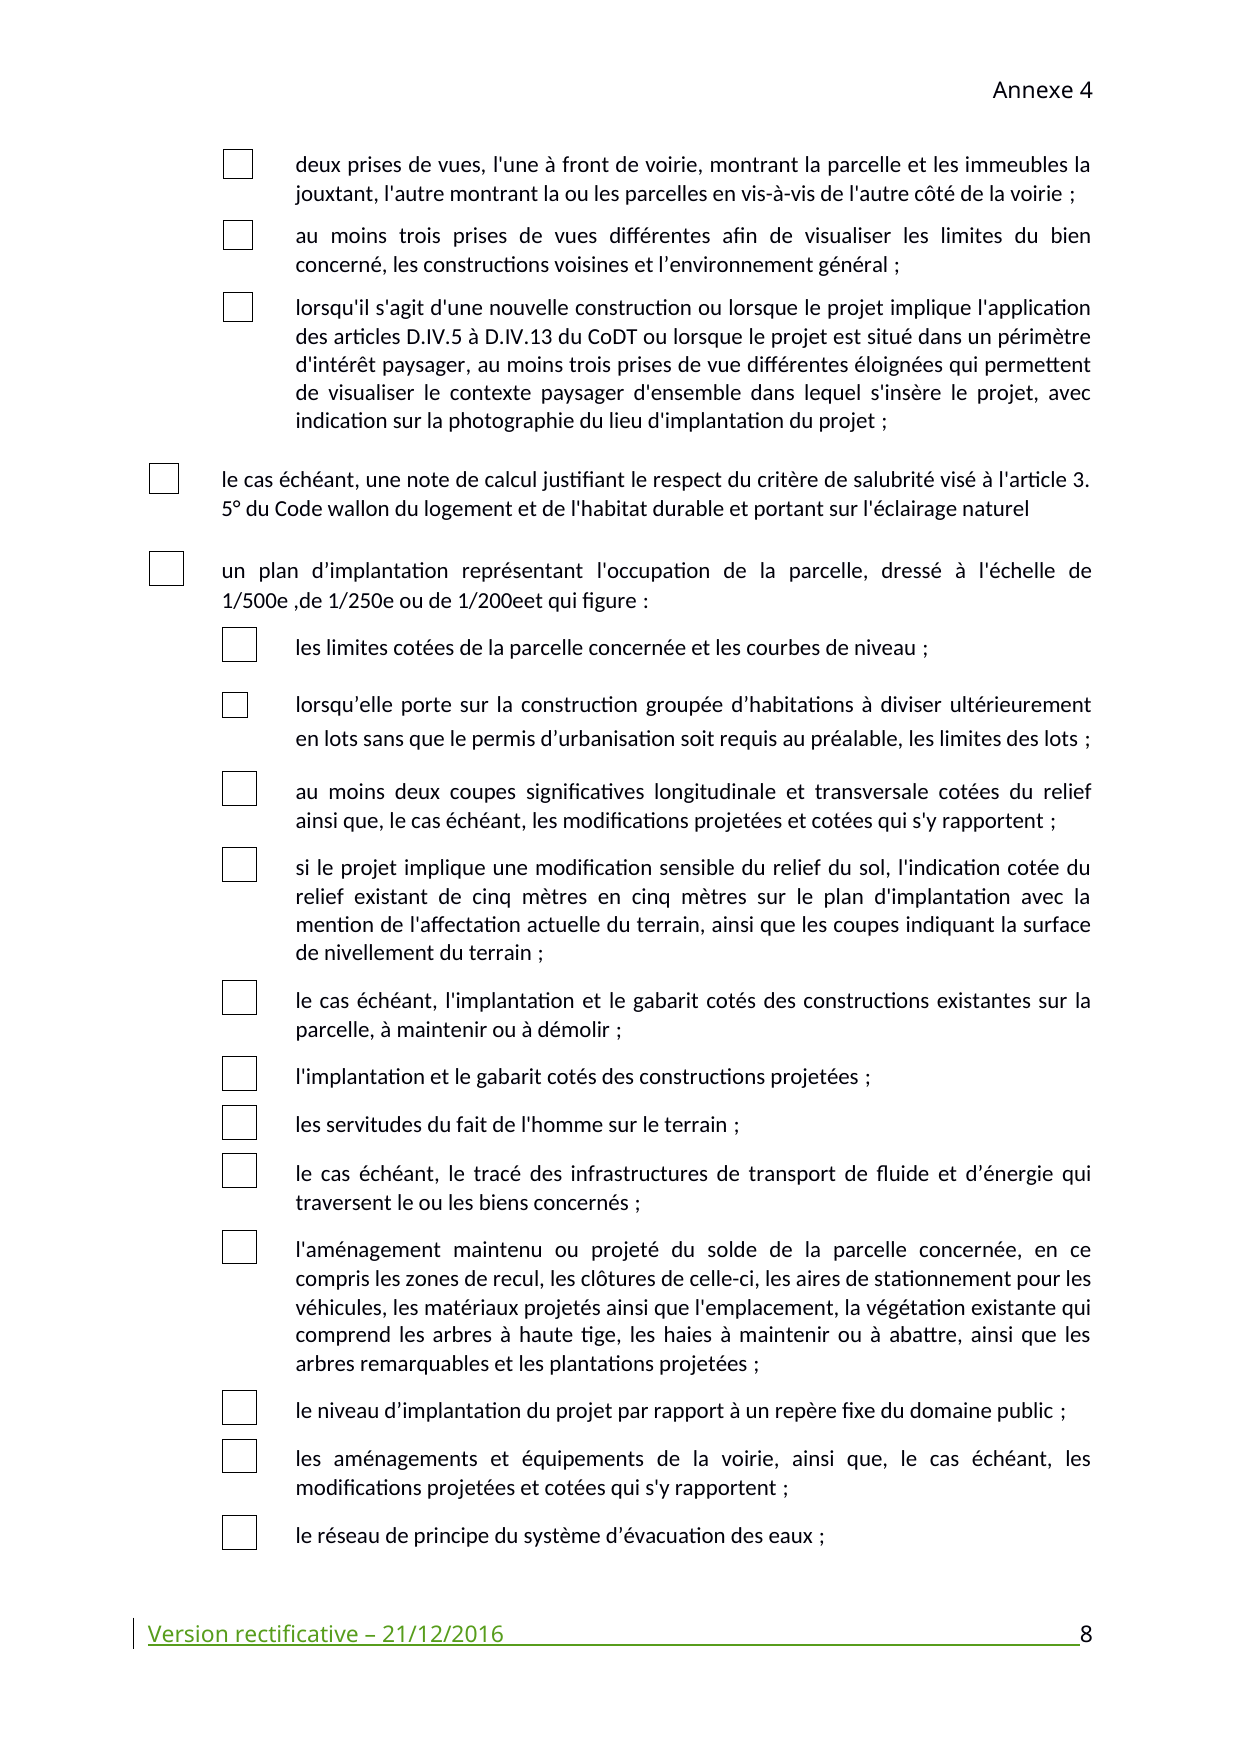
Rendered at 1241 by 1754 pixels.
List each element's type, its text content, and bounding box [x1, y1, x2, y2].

text l'implantation et le gabarit cotés des constructions projetées ; [221, 1055, 1093, 1091]
text les servitudes du fait de l'homme sur le terrain ; [221, 1104, 1093, 1140]
text le cas échéant, le tracé des infrastructures de transport de fluide et d’énergie qui traversent le ou les biens concernés ; [221, 1152, 1093, 1216]
text le cas échéant, une note de calcul justifiant le respect du critère de salubrité visé à l'article 3. 5° du Code wallon du logement et de l'habitat durable et portant sur l'éclairage naturel [148, 462, 1093, 522]
text le niveau d’implantation du projet par rapport à un repère fixe du domaine public ; [221, 1389, 1093, 1425]
text le cas échéant, l'implantation et le gabarit cotés des constructions existantes sur la parcelle, à maintenir ou à démolir ; [221, 979, 1093, 1043]
text lorsqu'il s'agit d'une nouvelle construction ou lorsque le projet implique l'application des articles D.IV.5 à D.IV.13 du CoDT ou lorsque le projet est situé dans un périmètre d'intérêt paysager, au moins trois prises de vue différentes éloignées qui permettent de visualiser le contexte paysager d'ensemble dans lequel s'insère le projet, avec indication sur la photographie du lieu d'implantation du projet ; [222, 291, 1093, 434]
text l'aménagement maintenu ou projeté du solde de la parcelle concernée, en ce compris les zones de recul, les clôtures de celle-ci, les aires de stationnement pour les véhicules, les matériaux projetés ainsi que l'emplacement, la végétation existante qui comprend les arbres à haute tige, les haies à maintenir ou à abattre, ainsi que les arbres remarquables et les plantations projetées ; [221, 1229, 1093, 1377]
text un plan d’implantation représentant l'occupation de la parcelle, dressé à l'échelle de 1/500e ,de 1/250e ou de 1/200eet qui figure : [148, 550, 1093, 614]
text les aménagements et équipements de la voirie, ainsi que, le cas échéant, les modifications projetées et cotées qui s'y rapportent ; [221, 1438, 1093, 1502]
text le réseau de principe du système d’évacuation des eaux ; [221, 1514, 1093, 1550]
text les limites cotées de la parcelle concernée et les courbes de niveau ; [221, 626, 1093, 662]
text lorsqu’elle porte sur la construction groupée d’habitations à diviser ultérieurement en lots sans que le permis d’urbanisation soit requis au préalable, les limites des lots ; [221, 690, 1093, 752]
text au moins deux coupes significatives longitudinale et transversale cotées du relief ainsi que, le cas échéant, les modifications projetées et cotées qui s'y rapportent ; [221, 770, 1093, 834]
text deux prises de vues, l'une à front de voirie, montrant la parcelle et les immeubles la jouxtant, l'autre montrant la ou les parcelles en vis-à-vis de l'autre côté de la voirie ; [222, 148, 1093, 207]
text au moins trois prises de vues différentes afin de visualiser les limites du bien concerné, les constructions voisines et l’environnement général ; [222, 219, 1093, 279]
text si le projet implique une modification sensible du relief du sol, l'indication cotée du relief existant de cinq mètres en cinq mètres sur le plan d'implantation avec la mention de l'affectation actuelle du terrain, ainsi que les coupes indiquant la surface de nivellement du terrain ; [221, 846, 1093, 966]
